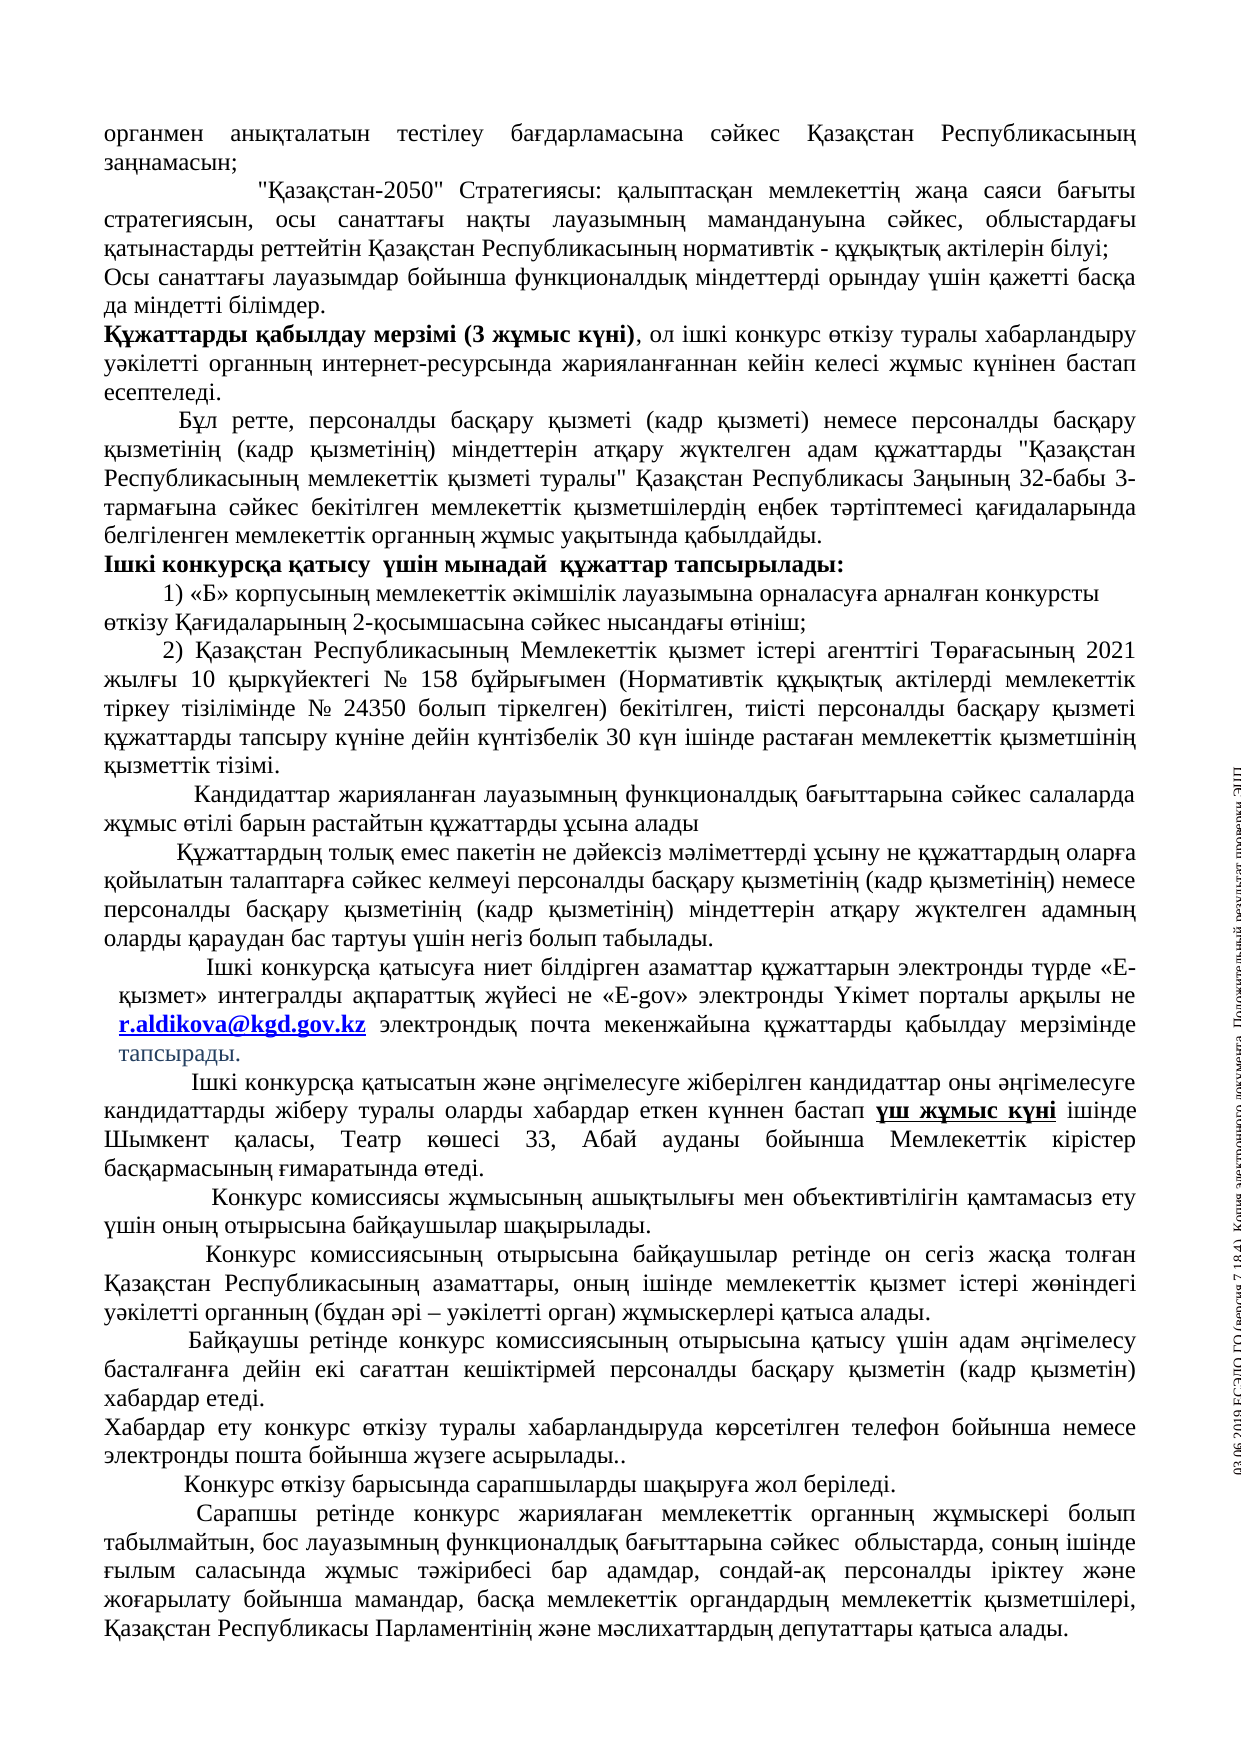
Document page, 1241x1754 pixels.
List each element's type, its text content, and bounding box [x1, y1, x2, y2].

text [103, 118, 1137, 176]
text Ішкі конкурсқа қатысу үшін мынадай құжаттар тапсырылады: [103, 549, 1137, 578]
text 2) Қазақстан Республикасының Мемлекеттік қызмет істері агенттігі Төрағасының 2021 жылғы 10 қыркүйектегі № 158 бұйрығымен (Нормативтік құқықтық актілерді мемлекеттік тіркеу тізілімінде № 24350 болып тіркелген) бекітілген, тиісті персоналды басқару қызметі құжаттарды тапсыру күніне дейін күнтізбелік 30 күн ішінде растаған мемлекеттік қызметшінің қызметтік тізімі. [103, 636, 1137, 779]
text Бұл ретте, персоналды басқару қызметі (кадр қызметі) немесе персоналды басқару қызметінің (кадр қызметінің) міндеттерін атқару жүктелген адам құжаттарды "Қазақстан Республикасының мемлекеттік қызметі туралы" Қазақстан Республикасы Заңының 32-бабы 3-тармағына сәйкес бекітілген мемлекеттік қызметшілердің еңбек тәртіптемесі қағидаларында белгіленген мемлекеттік органның жұмыс уақытында қабылдайды. [103, 406, 1137, 549]
text Байқаушы ретінде конкурс комиссиясының отырысына қатысу үшін адам әңгімелесу басталғанға дейін екі сағаттан кешіктірмей персоналды басқару қызметін (кадр қызметін) хабардар етеді. [103, 1326, 1137, 1412]
text Сарапшы ретінде конкурс жариялаған мемлекеттік органның жұмыскері болып табылмайтын, бос лауазымның функционалдық бағыттарына сәйкес облыстарда, соның ішінде ғылым саласында жұмыс тәжірибесі бар адамдар, сондай-ақ персоналды іріктеу және жоғарылату бойынша мамандар, басқа мемлекеттік органдардың мемлекеттік қызметшілері, Қазақстан Республикасы Парламентінің және мәслихаттардың депутаттары қатыса алады. [103, 1498, 1137, 1642]
text 1) «Б» корпусының мемлекеттік әкiмшiлiк лауазымына орналасуға арналған конкурсты өткiзу Қағидаларының 2-қосымшасына сәйкес нысандағы өтініш; [103, 578, 1137, 636]
text Ішкі конкурсқа қатысатын және әңгімелесуге жіберілген кандидаттар оны әңгімелесуге кандидаттарды жіберу туралы оларды хабардар еткен күннен бастап үш жұмыс күні ішінде Шымкент қаласы, Театр көшесі 33, Абай ауданы бойынша Мемлекеттік кірістер басқармасының ғимаратында өтеді. [103, 1067, 1137, 1182]
text Конкурс комиссиясы жұмысының ашықтылығы мен объективтілігін қамтамасыз ету үшін оның отырысына байқаушылар шақырылады. [103, 1182, 1137, 1239]
text Құжаттардың толық емес пакетін не дәйексіз мәліметтерді ұсыну не құжаттардың оларға қойылатын талаптарға сәйкес келмеуі персоналды басқару қызметінің (кадр қызметінің) немесе персоналды басқару қызметінің (кадр қызметінің) міндеттерін атқару жүктелген адамның оларды қараудан бас тартуы үшін негіз болып табылады. [103, 837, 1137, 952]
text Осы санаттағы лауазымдар бойынша функционалдық міндеттерді орындау үшін қажетті басқа да міндетті білімдер. [103, 262, 1137, 319]
text Құжаттарды қабылдау мерзімі (3 жұмыс күні), ол ішкі конкурс өткізу туралы хабарландыру уәкілетті органның интернет-ресурсында жарияланғаннан кейін келесі жұмыс күнінен бастап есептеледі. [103, 319, 1137, 406]
text Кандидаттар жарияланған лауазымның функционалдық бағыттарына сәйкес салаларда жұмыс өтілі барын растайтын құжаттарды ұсына алады [103, 779, 1137, 837]
text Хабардар ету конкурс өткізу туралы хабарландыруда көрсетілген телефон бойынша немесе электронды пошта бойынша жүзеге асырылады.. [103, 1412, 1137, 1469]
text Конкурс өткізу барысында сарапшыларды шақыруға жол беріледі. [103, 1469, 1137, 1498]
subtitle Ішкі конкурсқа қатысуға ниет білдірген азаматтар құжаттарын электронды түрде «Е-қызмет» интегралды ақпараттық жүйесі не «Е-gov» электронды Үкімет порталы арқылы не r.aldikova@kgd.gov.kz электрондық почта мекенжайына құжаттарды қабылдау мерзімінде тапсырады. [103, 952, 1137, 1067]
text "Қазақстан-2050" Стратегиясы: қалыптасқан мемлекеттің жаңа саяси бағыты стратегиясын, осы санаттағы нақты лауазымның мамандануына сәйкес, облыстардағы қатынастарды реттейтін Қазақстан Республикасының нормативтік - құқықтық актілерін білуі; [103, 176, 1137, 262]
text Конкурс комиссиясының отырысына байқаушылар ретінде он сегіз жасқа толған Қазақстан Республикасының азаматтары, оның ішінде мемлекеттік қызмет істері жөніндегі уәкілетті органның (бұдан әрі – уәкілетті орган) жұмыскерлері қатыса алады. [103, 1239, 1137, 1326]
